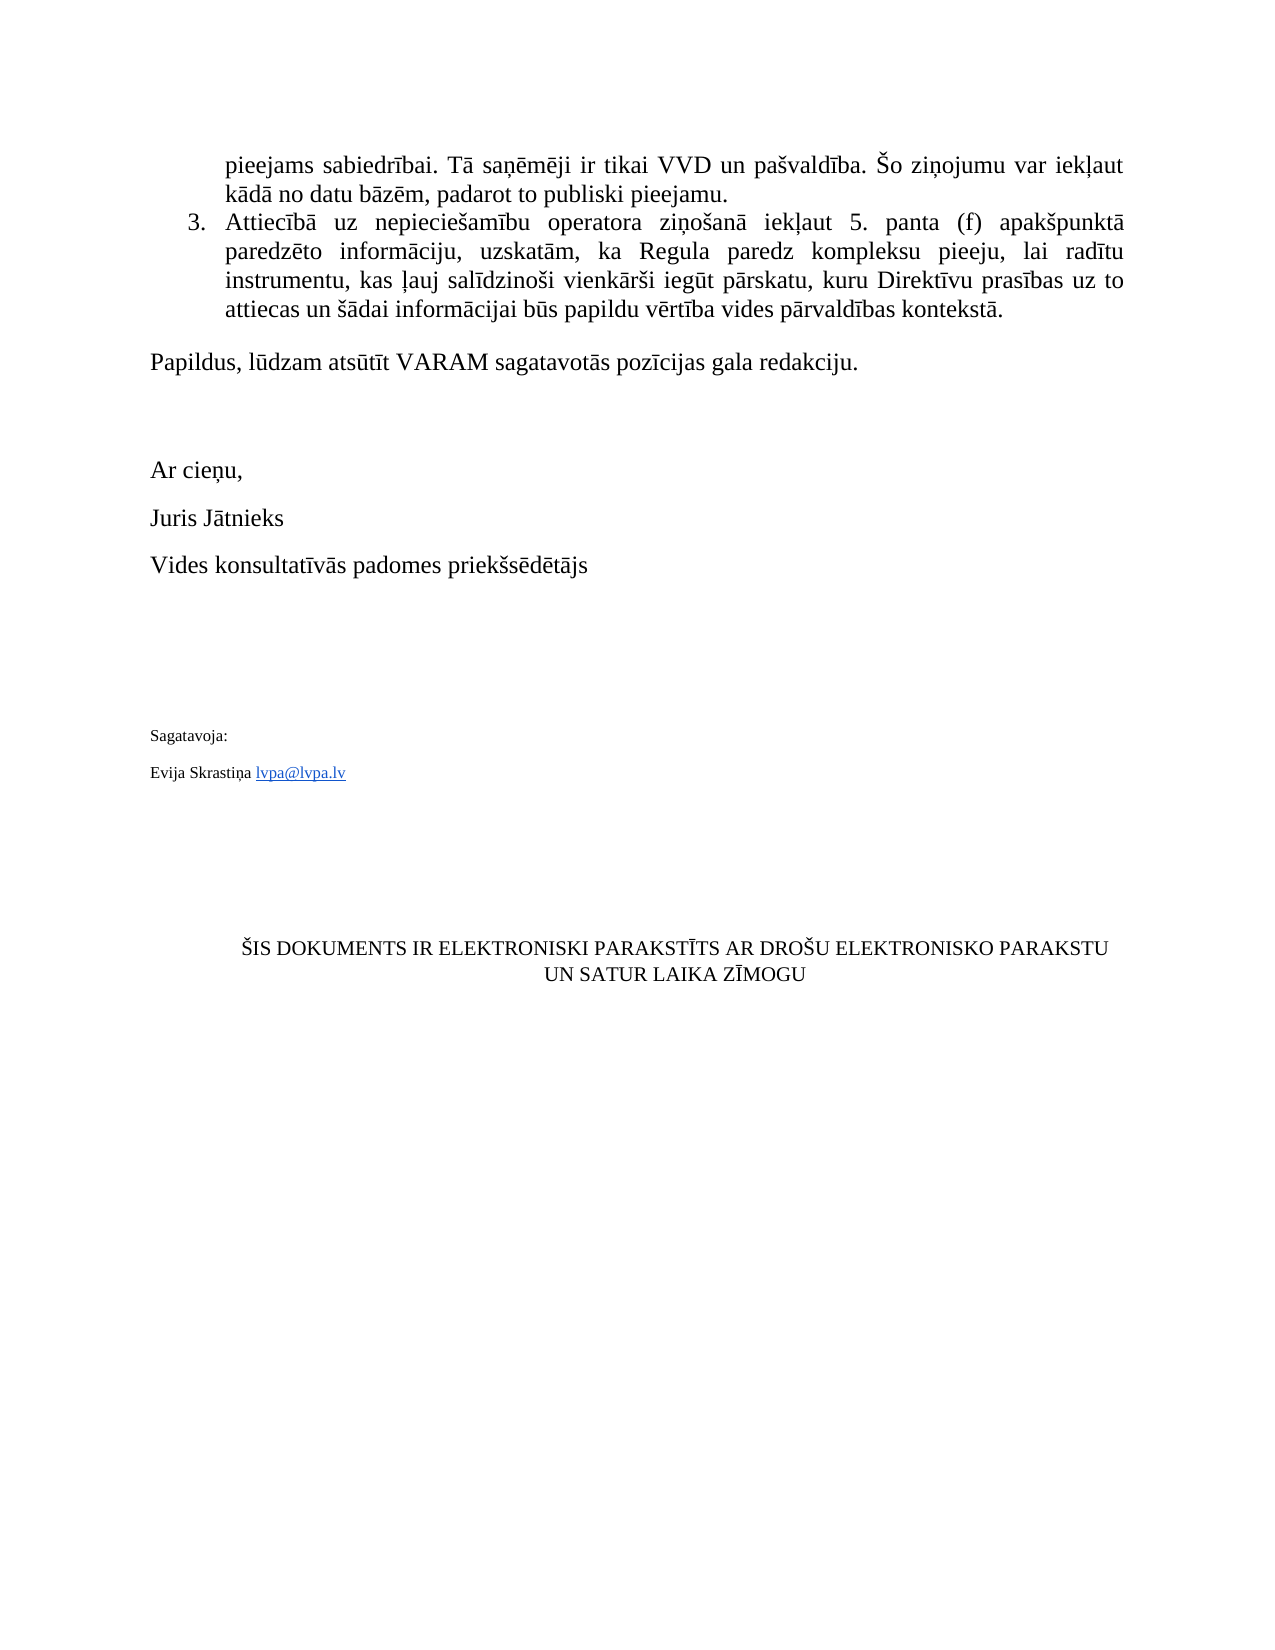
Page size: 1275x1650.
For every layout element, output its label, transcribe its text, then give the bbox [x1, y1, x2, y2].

text Evija Skrastiņa lvpa@lvpa.lv [150, 763, 1125, 782]
list Attiecībā uz nepieciešamību operatora ziņošanā iekļaut 5. panta (f) apakšpunktā paredzēto informāciju, uzskatām, ka Regula paredz kompleksu pieeju, lai radītu instrumentu, kas ļauj salīdzinoši vienkārši iegūt pārskatu, kuru Direktīvu prasības uz to attiecas un šādai informācijai būs papildu vērtība vides pārvaldības kontekstā. [187, 207, 1125, 322]
text Papildus, lūdzam atsūtīt VARAM sagatavotās pozīcijas gala redakciju. [150, 347, 1125, 376]
text Ar cieņu, [150, 455, 1125, 484]
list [187, 150, 1125, 207]
text Juris Jātnieks [150, 503, 1125, 531]
text Sagatavoja: [150, 726, 1125, 745]
text ŠIS DOKUMENTS IR ELEKTRONISKI PARAKSTĪTS AR DROŠU ELEKTRONISKO PARAKSTU UN SATUR LAIKA ZĪMOGU [225, 936, 1125, 986]
text Vides konsultatīvās padomes priekšsēdētājs [150, 550, 1125, 579]
